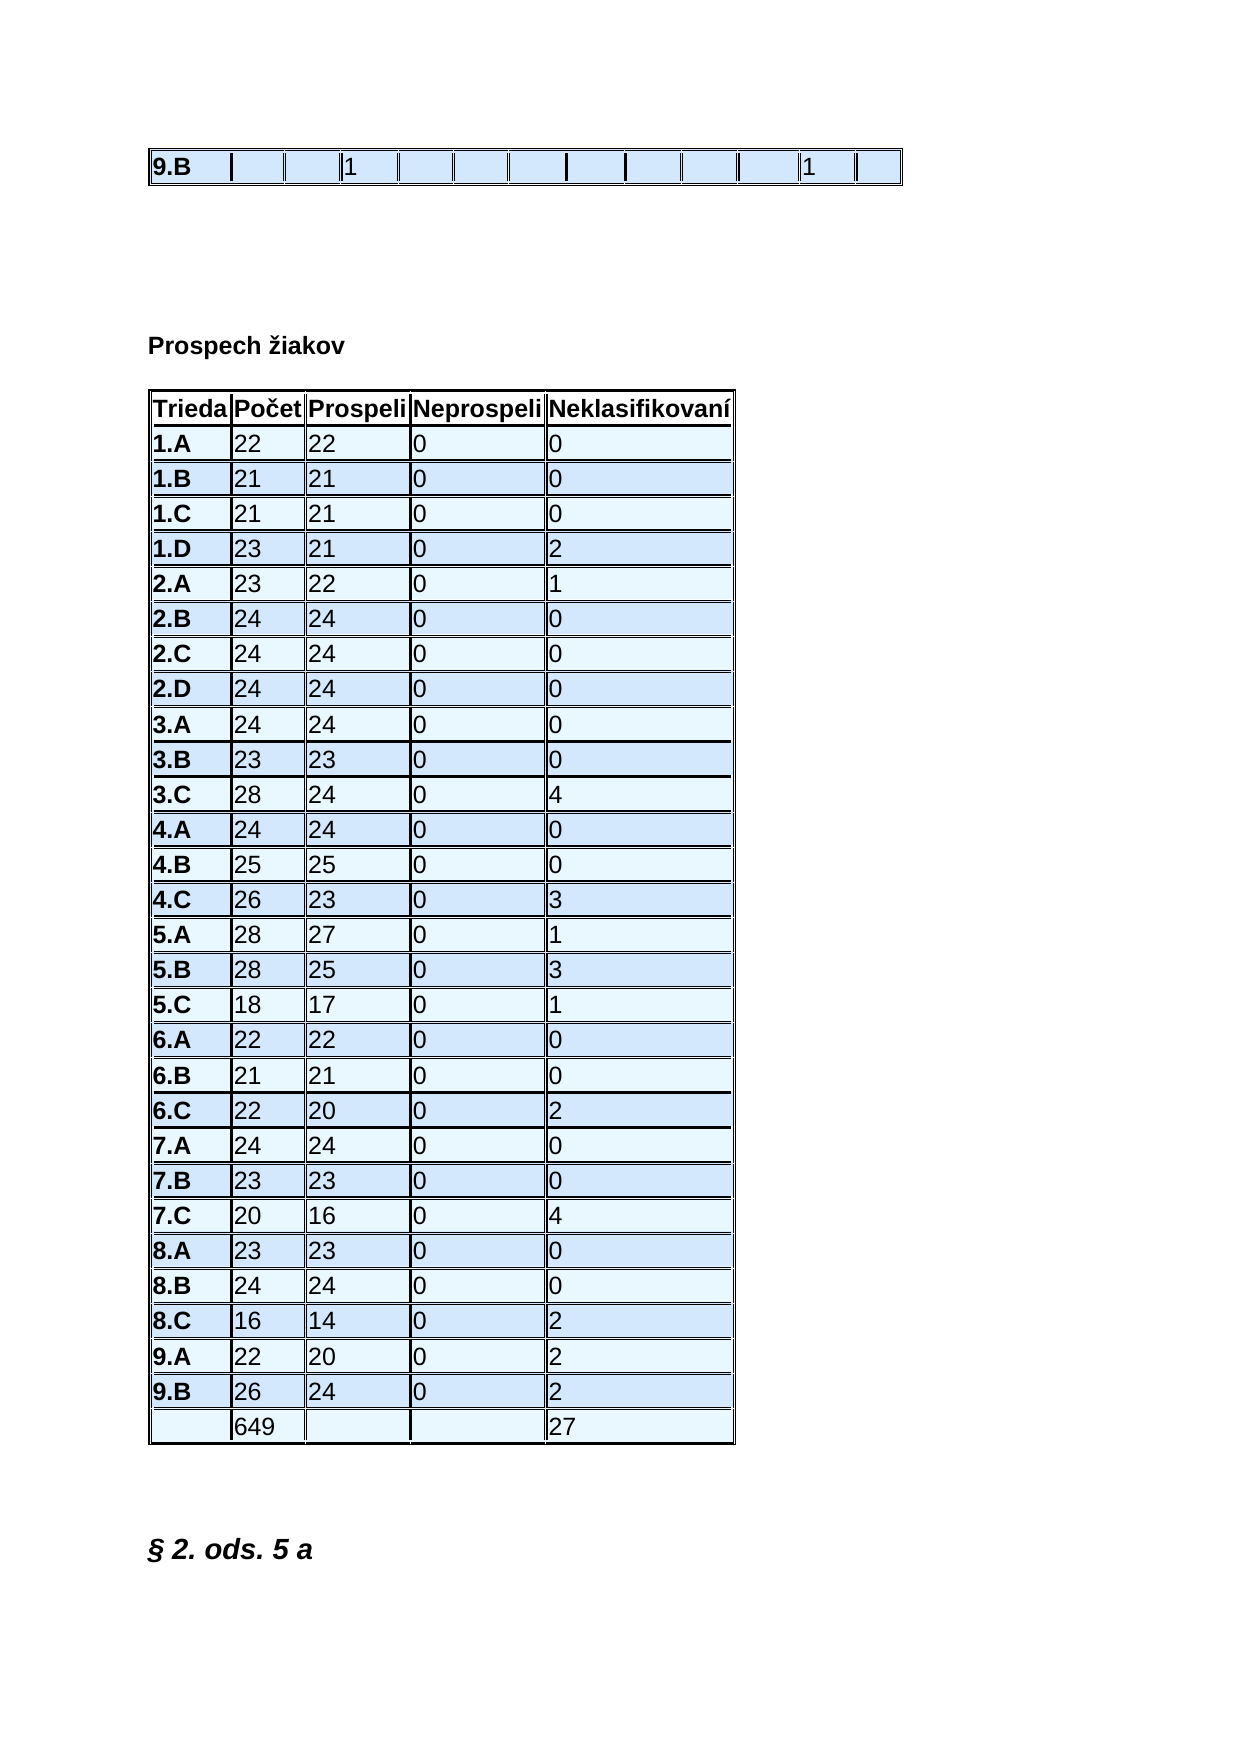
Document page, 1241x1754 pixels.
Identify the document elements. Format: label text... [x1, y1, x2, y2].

table_cell 0 [546, 1056, 734, 1091]
table_cell 21 [307, 533, 409, 564]
table_cell 0 [412, 814, 544, 845]
table_cell 3 [548, 880, 733, 915]
table_cell 2 [548, 1091, 733, 1126]
table_cell 9.B [152, 151, 231, 183]
table_cell 0 [412, 1235, 544, 1266]
table_cell 0 [548, 494, 733, 529]
table_cell 4.A [152, 810, 230, 845]
table_cell [231, 151, 285, 183]
table_cell 22 [307, 568, 409, 599]
table_cell 0 [412, 919, 544, 951]
table_cell 24 [233, 708, 304, 740]
table_cell 6.B [150, 1056, 231, 1091]
table_cell 1 [800, 149, 856, 183]
table_cell 3 [546, 951, 734, 986]
table_cell 24 [233, 1270, 304, 1302]
table_cell 6.C [152, 1091, 230, 1126]
table_cell 1.B [152, 459, 230, 494]
text Prospech žiakov [148, 331, 1093, 360]
table_cell 26 [233, 1375, 304, 1407]
table_cell 2 [546, 1302, 734, 1337]
table_cell 7.A [152, 1126, 230, 1161]
table_cell 1.C [152, 494, 230, 529]
table_cell 0 [548, 1126, 733, 1161]
table_cell 5.C [150, 986, 231, 1021]
table_cell 0 [412, 778, 544, 810]
table_cell 24 [307, 1270, 409, 1302]
table_cell 22 [233, 1340, 304, 1372]
table_cell 0 [546, 1021, 734, 1056]
table_cell 0 [412, 498, 544, 529]
table_header Neklasifikovaní [546, 392, 733, 424]
table_cell 22 [307, 427, 409, 459]
table_cell 0 [546, 705, 734, 740]
table_cell 0 [546, 670, 734, 705]
table_cell 1 [341, 151, 399, 183]
table_cell 28 [233, 919, 304, 951]
table_cell 14 [307, 1305, 409, 1337]
table_cell 21 [307, 498, 409, 529]
table_cell 22 [233, 1094, 304, 1126]
table_cell 9.A [150, 1337, 231, 1372]
table_cell 0 [548, 600, 733, 634]
table_cell 0 [548, 740, 733, 775]
table_cell 23 [307, 1235, 409, 1266]
table_cell 20 [307, 1340, 409, 1372]
table_cell 21 [233, 498, 304, 529]
table_cell 23 [233, 743, 304, 775]
table_cell 4 [548, 1196, 733, 1231]
table_cell 0 [412, 1305, 544, 1337]
table_cell 23 [233, 533, 304, 564]
table_cell 0 [548, 635, 733, 670]
table_cell 26 [233, 884, 304, 915]
table_cell 8.B [152, 1266, 230, 1302]
table_cell 0 [412, 884, 544, 915]
table_header Neprospeli [410, 391, 546, 424]
table_header Počet [231, 392, 306, 424]
table_cell 23 [233, 1235, 304, 1266]
table_header Trieda [152, 392, 231, 424]
table_cell 2 [546, 1337, 734, 1372]
table_cell 0 [412, 427, 544, 459]
table_cell 23 [233, 568, 304, 599]
table_cell 1 [546, 986, 734, 1021]
table_cell 25 [307, 954, 409, 986]
table_cell [738, 151, 799, 183]
table_cell 1.A [152, 424, 230, 459]
table_cell [454, 151, 508, 183]
table_cell 25 [307, 849, 409, 880]
table_cell 0 [412, 568, 544, 599]
table_cell [285, 149, 341, 183]
table_cell 24 [233, 603, 304, 634]
table_cell 0 [412, 708, 544, 740]
table_cell 5.B [150, 951, 231, 986]
table_cell 0 [412, 1270, 544, 1302]
table_cell 24 [307, 1375, 409, 1407]
table_cell 0 [412, 743, 544, 775]
table_cell 4 [548, 775, 733, 810]
table_cell 22 [307, 1024, 409, 1056]
table_cell 21 [233, 1059, 304, 1091]
table_cell 24 [307, 814, 409, 845]
table_cell 25 [233, 849, 304, 880]
table_cell 0 [412, 1340, 544, 1372]
table_cell 0 [412, 1059, 544, 1091]
table_cell 23 [307, 884, 409, 915]
table_cell 20 [307, 1094, 409, 1126]
table_cell 24 [307, 708, 409, 740]
table_cell [150, 1407, 231, 1442]
text § 2. ods. 5 a [148, 1532, 1093, 1566]
table_cell 23 [307, 743, 409, 775]
table_cell 24 [307, 638, 409, 670]
table_cell 0 [412, 1024, 544, 1056]
table_cell 4.C [152, 880, 230, 915]
table_cell [625, 151, 681, 183]
table_cell 0 [412, 638, 544, 670]
table_cell [856, 151, 900, 183]
table_cell 0 [548, 459, 733, 494]
table_cell 20 [233, 1200, 304, 1231]
table_cell 27 [307, 919, 409, 951]
table_cell 23 [307, 1165, 409, 1196]
table_cell [566, 149, 625, 183]
table_cell [306, 1410, 410, 1442]
table_cell 0 [412, 989, 544, 1021]
table_cell 1 [548, 915, 733, 951]
table_cell 0 [548, 1266, 733, 1302]
table_cell 0 [548, 424, 733, 459]
table_cell 5.A [152, 915, 230, 951]
table_cell 1.D [152, 529, 230, 564]
table_cell 3.A [150, 705, 231, 740]
table_cell 24 [307, 778, 409, 810]
table_cell 2 [548, 529, 733, 564]
table_cell 0 [412, 463, 544, 494]
table_header Prospeli [306, 392, 410, 424]
table_cell 7.C [152, 1196, 230, 1231]
table_cell 0 [412, 603, 544, 634]
table_cell 8.C [150, 1302, 231, 1337]
table_cell 24 [307, 1129, 409, 1161]
table_cell 2.C [152, 635, 230, 670]
table_cell 3.B [152, 740, 230, 775]
table_cell 0 [412, 533, 544, 564]
table_cell 0 [412, 1375, 544, 1407]
table_cell [681, 149, 738, 183]
table_cell 0 [412, 1165, 544, 1196]
table_cell 2.A [152, 564, 230, 599]
table_cell 23 [233, 1165, 304, 1196]
table_cell 0 [548, 1161, 733, 1196]
table_cell 0 [548, 1231, 733, 1266]
table_cell 17 [307, 989, 409, 1021]
table_cell 2.B [152, 600, 230, 634]
table_cell 0 [412, 1129, 544, 1161]
table_cell 22 [233, 1024, 304, 1056]
table_cell 0 [412, 954, 544, 986]
table_cell 28 [233, 954, 304, 986]
table_cell 7.B [152, 1161, 230, 1196]
table_cell 24 [233, 814, 304, 845]
table_cell 0 [412, 1094, 544, 1126]
table_cell 24 [307, 603, 409, 634]
table_cell 22 [233, 427, 304, 459]
table_cell 21 [233, 463, 304, 494]
table_cell 27 [546, 1407, 734, 1442]
table_cell [509, 151, 566, 183]
table_cell 28 [233, 778, 304, 810]
table_cell 16 [233, 1305, 304, 1337]
table_cell 0 [548, 810, 733, 845]
table_cell 8.A [152, 1231, 230, 1266]
table_cell 21 [307, 463, 409, 494]
table_cell 0 [548, 845, 733, 880]
table_cell 9.B [150, 1372, 231, 1407]
table_cell 18 [233, 989, 304, 1021]
table_cell 649 [231, 1410, 306, 1442]
table_cell 0 [412, 849, 544, 880]
table_cell 16 [307, 1200, 409, 1231]
table_cell 24 [233, 1129, 304, 1161]
table_cell 2 [546, 1372, 734, 1407]
table_cell 21 [307, 1059, 409, 1091]
table_cell 24 [233, 673, 304, 705]
table_cell 0 [412, 1200, 544, 1231]
table_cell 6.A [150, 1021, 231, 1056]
table_cell 1 [548, 564, 733, 599]
table_cell [410, 1407, 546, 1442]
table_cell 4.B [152, 845, 230, 880]
table_cell 0 [412, 673, 544, 705]
table_cell [399, 151, 454, 183]
table_cell 24 [233, 638, 304, 670]
table_cell 24 [307, 673, 409, 705]
table_cell 2.D [150, 670, 231, 705]
table_cell 3.C [152, 775, 230, 810]
